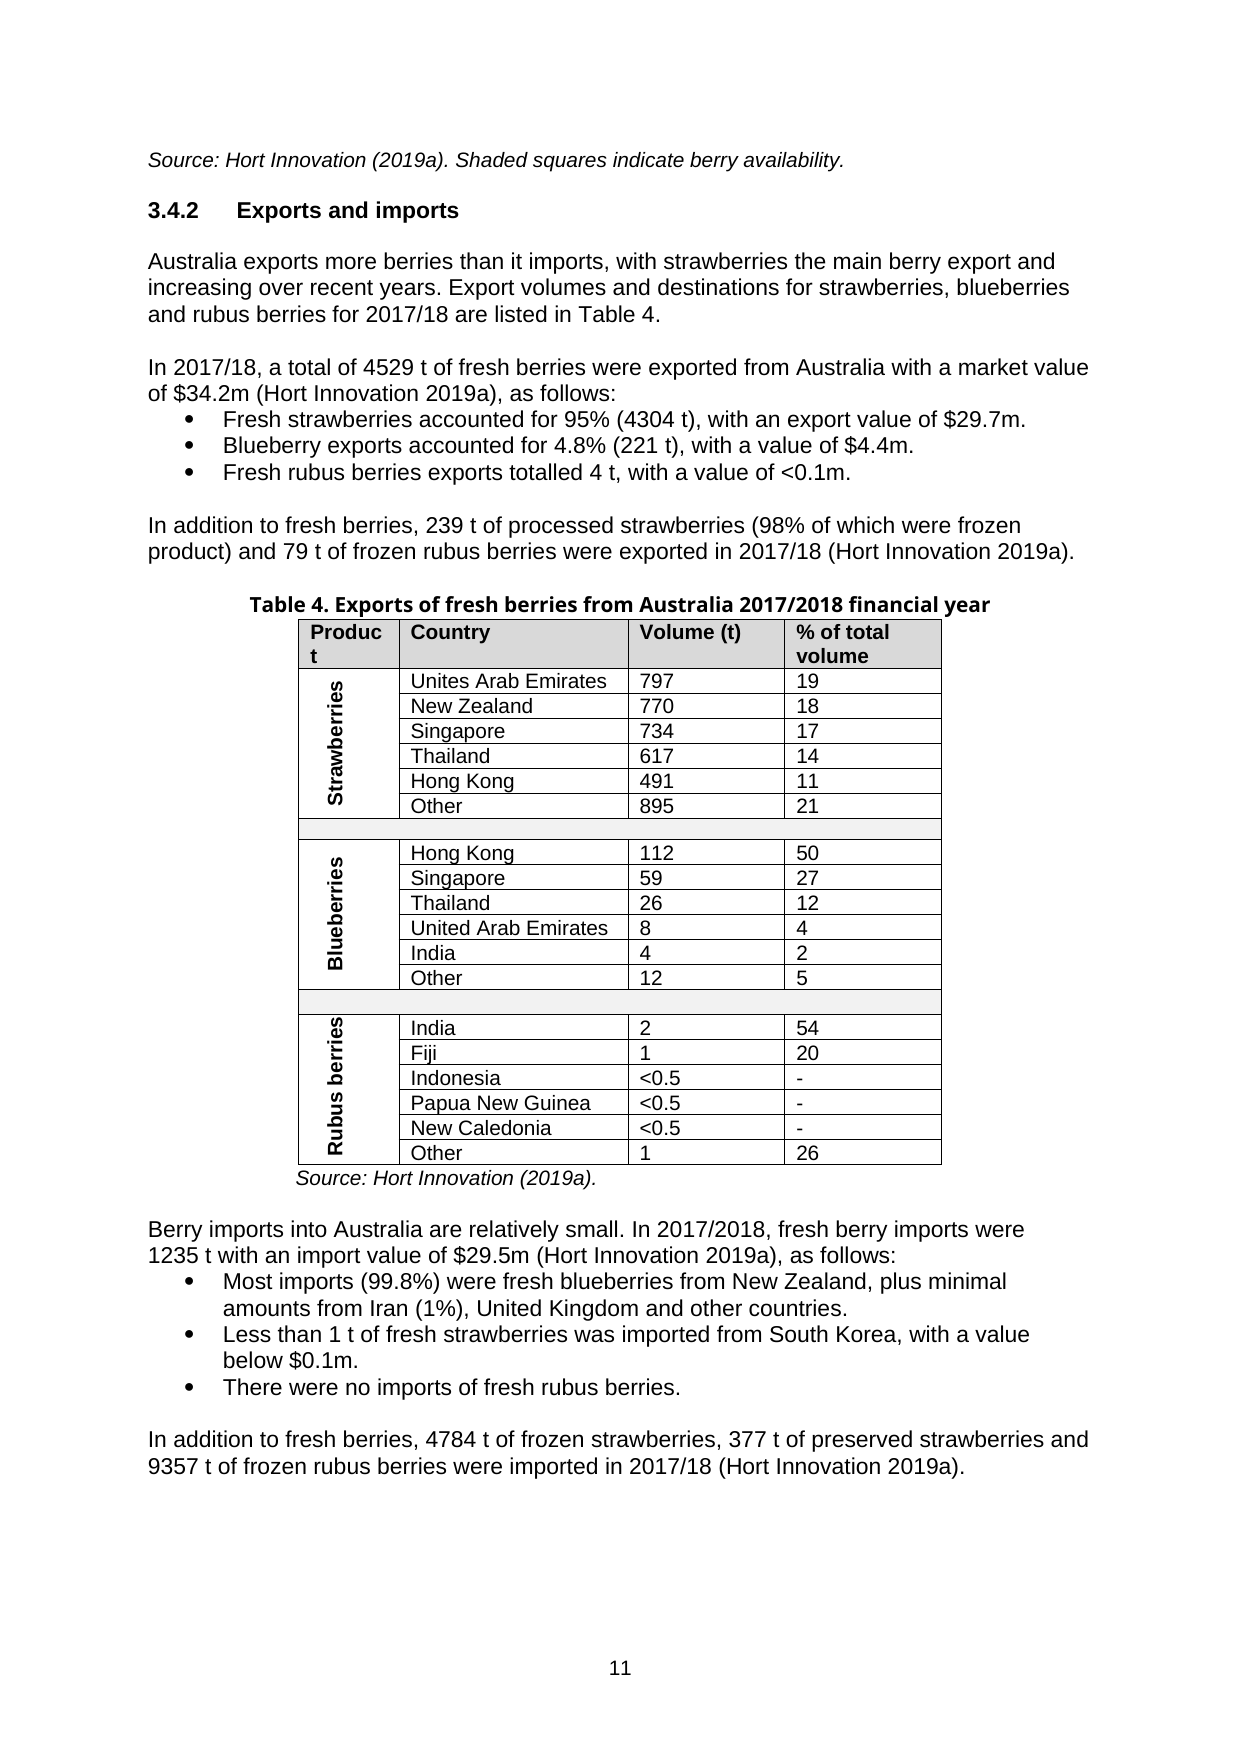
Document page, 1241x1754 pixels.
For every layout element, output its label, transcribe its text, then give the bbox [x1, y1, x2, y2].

table_cell - [785, 1065, 941, 1089]
table_cell India [400, 940, 628, 964]
table_cell Singapore [400, 865, 628, 889]
table_cell Indonesia [400, 1065, 628, 1089]
table_cell Thailand [400, 744, 628, 768]
list Most imports (99.8%) were fresh blueberries from New Zealand, plus minimal amounts from Iran (1%), United Kingdom and other countries. [185, 1268, 1092, 1321]
table_cell 797 [629, 669, 784, 693]
table_header Country [400, 620, 628, 668]
table_cell 4 [629, 940, 784, 964]
table_cell <0.5 [629, 1115, 784, 1139]
table_cell United Arab Emirates [400, 915, 628, 939]
subtitle 3.4.2 Exports and imports [148, 197, 1092, 223]
text Berry imports into Australia are relatively small. In 2017/2018, fresh berry imports were 1235 t with an import value of $29.5m (Hort Innovation 2019a), as follows: [148, 1216, 1092, 1268]
table_cell Strawberries [299, 669, 399, 818]
table_cell Hong Kong [400, 840, 628, 864]
table_cell New Caledonia [400, 1115, 628, 1139]
list Fresh strawberries accounted for 95% (4304 t), with an export value of $29.7m. [185, 406, 1092, 432]
table_cell 491 [629, 769, 784, 793]
table_cell Other [400, 794, 628, 818]
table_cell 895 [629, 794, 784, 818]
table_cell - [785, 1115, 941, 1139]
table_cell 19 [785, 669, 941, 693]
text In addition to fresh berries, 239 t of processed strawberries (98% of which were frozen product) and 79 t of frozen rubus berries were exported in 2017/18 (Hort Innovation 2019a). [148, 512, 1092, 564]
table_cell 50 [785, 840, 941, 864]
table_cell 26 [629, 890, 784, 914]
table_cell 2 [785, 940, 941, 964]
list Less than 1 t of fresh strawberries was imported from South Korea, with a value below $0.1m. [185, 1321, 1092, 1374]
table_cell 12 [629, 965, 784, 989]
table_cell 770 [629, 694, 784, 718]
table_cell 27 [785, 865, 941, 889]
table_cell Papua New Guinea [400, 1090, 628, 1114]
table_cell 54 [785, 1015, 941, 1039]
table_cell 1 [629, 1140, 784, 1164]
table_cell 18 [785, 694, 941, 718]
table_cell 112 [629, 840, 784, 864]
text Source: Hort Innovation (2019a). Shaded squares indicate berry availability. [148, 148, 1092, 172]
table_cell Singapore [400, 719, 628, 743]
text Source: Hort Innovation (2019a). [148, 1165, 1092, 1189]
table_cell 20 [785, 1040, 941, 1064]
table_cell Thailand [400, 890, 628, 914]
table_cell 8 [629, 915, 784, 939]
table_cell Rubus berries [299, 1015, 399, 1164]
table_cell <0.5 [629, 1065, 784, 1089]
text In 2017/18, a total of 4529 t of fresh berries were exported from Australia with a market value of $34.2m (Hort Innovation 2019a), as follows: [148, 353, 1092, 406]
subtitle Table 4. Exports of fresh berries from Australia 2017/2018 financial year [148, 591, 1092, 619]
table_cell 734 [629, 719, 784, 743]
list Fresh rubus berries exports totalled 4 t, with a value of <0.1m. [185, 459, 1092, 485]
table_cell Blueberries [299, 840, 399, 989]
table_cell 1 [629, 1040, 784, 1064]
table_cell 14 [785, 744, 941, 768]
table_cell 12 [785, 890, 941, 914]
table_cell Other [400, 1140, 628, 1164]
table_cell <0.5 [629, 1090, 784, 1114]
list Blueberry exports accounted for 4.8% (221 t), with a value of $4.4m. [185, 432, 1092, 459]
table_cell Other [400, 965, 628, 989]
table_cell [299, 990, 941, 1014]
table_cell 11 [785, 769, 941, 793]
table_cell Unites Arab Emirates [400, 669, 628, 693]
table_cell - [785, 1090, 941, 1114]
table_header Volume (t) [629, 620, 784, 668]
text Australia exports more berries than it imports, with strawberries the main berry export and increasing over recent years. Export volumes and destinations for strawberries, blueberries and rubus berries for 2017/18 are listed in Table 4. [148, 248, 1092, 327]
table_cell 26 [785, 1140, 941, 1164]
table_header Product [299, 620, 399, 668]
table_header % of total volume [785, 620, 941, 668]
table_cell 59 [629, 865, 784, 889]
table_cell New Zealand [400, 694, 628, 718]
table_cell 21 [785, 794, 941, 818]
table_cell 17 [785, 719, 941, 743]
table_cell [299, 819, 941, 839]
list There were no imports of fresh rubus berries. [185, 1374, 1092, 1400]
table_cell 2 [629, 1015, 784, 1039]
text In addition to fresh berries, 4784 t of frozen strawberries, 377 t of preserved strawberries and 9357 t of frozen rubus berries were imported in 2017/18 (Hort Innovation 2019a). [148, 1426, 1092, 1479]
table_cell India [400, 1015, 628, 1039]
table_cell Fiji [400, 1040, 628, 1064]
table_cell 617 [629, 744, 784, 768]
table_cell 5 [785, 965, 941, 989]
table_cell Hong Kong [400, 769, 628, 793]
table_cell 4 [785, 915, 941, 939]
